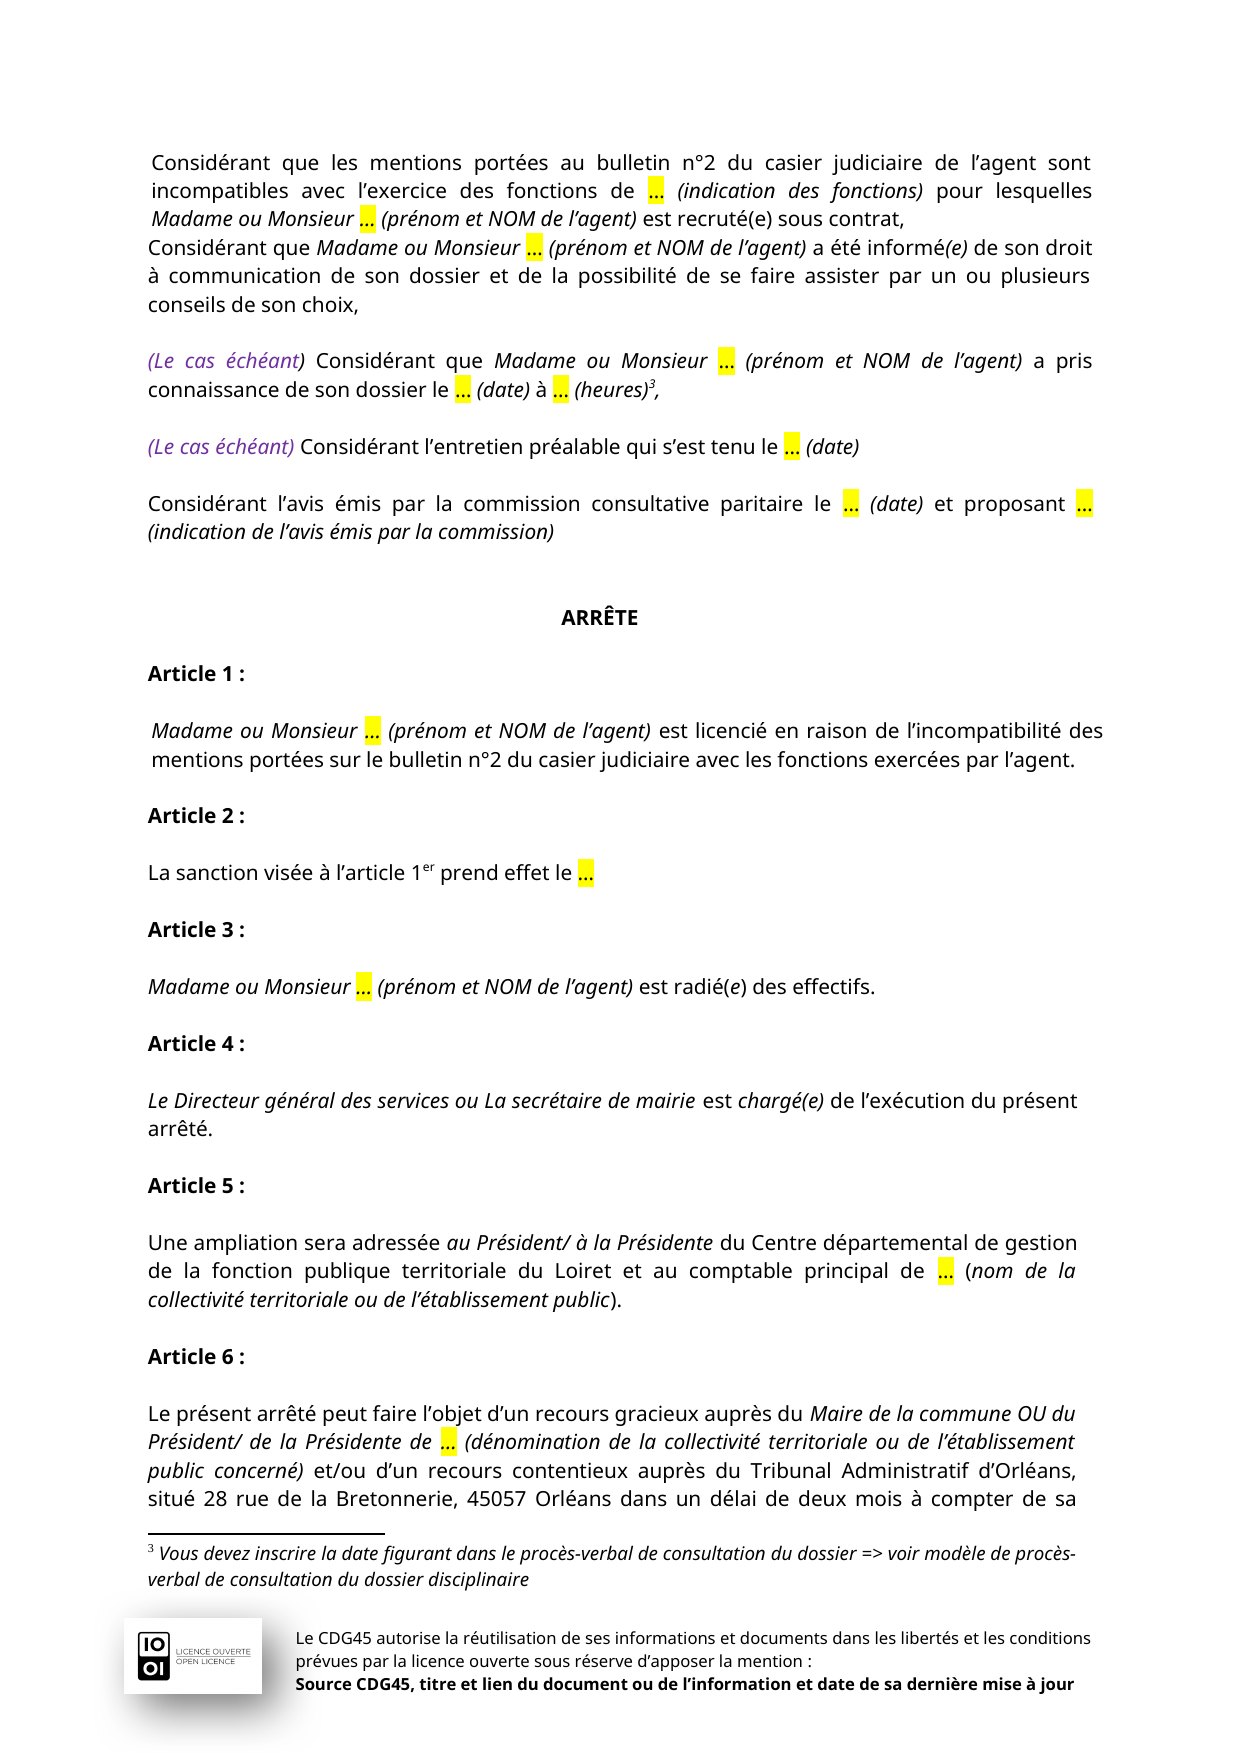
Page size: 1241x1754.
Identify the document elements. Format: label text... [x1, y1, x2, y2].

text Article 5 : [148, 1171, 1078, 1200]
text (Le cas échéant) Considérant que Madame ou Monsieur … (prénom et NOM de l’agent) a pris connaissance de son dossier le … (date) à … (heures), [148, 347, 1093, 403]
text Madame ou Monsieur … (prénom et NOM de l’agent) est radié(e) des effectifs. [148, 972, 356, 1001]
text Considérant que Madame ou Monsieur … (prénom et NOM de l’agent) a été informé(e) de son droit à communication de son dossier et de la possibilité de se faire assister par un ou plusieurs conseils de son choix, [148, 233, 1093, 318]
text Madame ou Monsieur … (prénom et NOM de l’agent) est radié(e) des effectifs. [372, 972, 1093, 1001]
text (Le cas échéant) Considérant l’entretien préalable qui s’est tenu le … (date) [148, 432, 784, 460]
text Article 1 : [148, 659, 1093, 688]
text ARRÊTE [148, 603, 1093, 631]
text Madame ou Monsieur … (prénom et NOM de l’agent) est licencié en raison de l’incompatibilité des mentions portées sur le bulletin n°2 du casier judiciaire avec les fonctions exercées par l’agent. [151, 716, 1104, 773]
text Article 2 : [148, 802, 1093, 830]
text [148, 1399, 1078, 1513]
text Une ampliation sera adressée au Président/ à la Présidente du Centre départemental de gestion de la fonction publique territoriale du Loiret et au comptable principal de … (nom de la collectivité territoriale ou de l’établissement public). [148, 1228, 1078, 1313]
text Considérant l’avis émis par la commission consultative paritaire le … (date) et proposant … (indication de l’avis émis par la commission) [148, 489, 1093, 546]
text Article 6 : [148, 1342, 1078, 1370]
text (Le cas échéant) Considérant l’entretien préalable qui s’est tenu le … (date) [800, 432, 1093, 460]
text Article 3 : [148, 915, 1093, 944]
text Article 4 : [148, 1029, 1078, 1058]
text Considérant que les mentions portées au bulletin n°2 du casier judiciaire de l’agent sont incompatibles avec l’exercice des fonctions de … (indication des fonctions) pour lesquelles Madame ou Monsieur … (prénom et NOM de l’agent) est recruté(e) sous contrat, [151, 148, 1093, 233]
text Le Directeur général des services ou La secrétaire de mairie est chargé(e) de l’exécution du présent arrêté. [148, 1086, 1078, 1143]
picture [124, 1618, 262, 1694]
text La sanction visée à l’article 1er prend effet le … [148, 858, 1104, 887]
